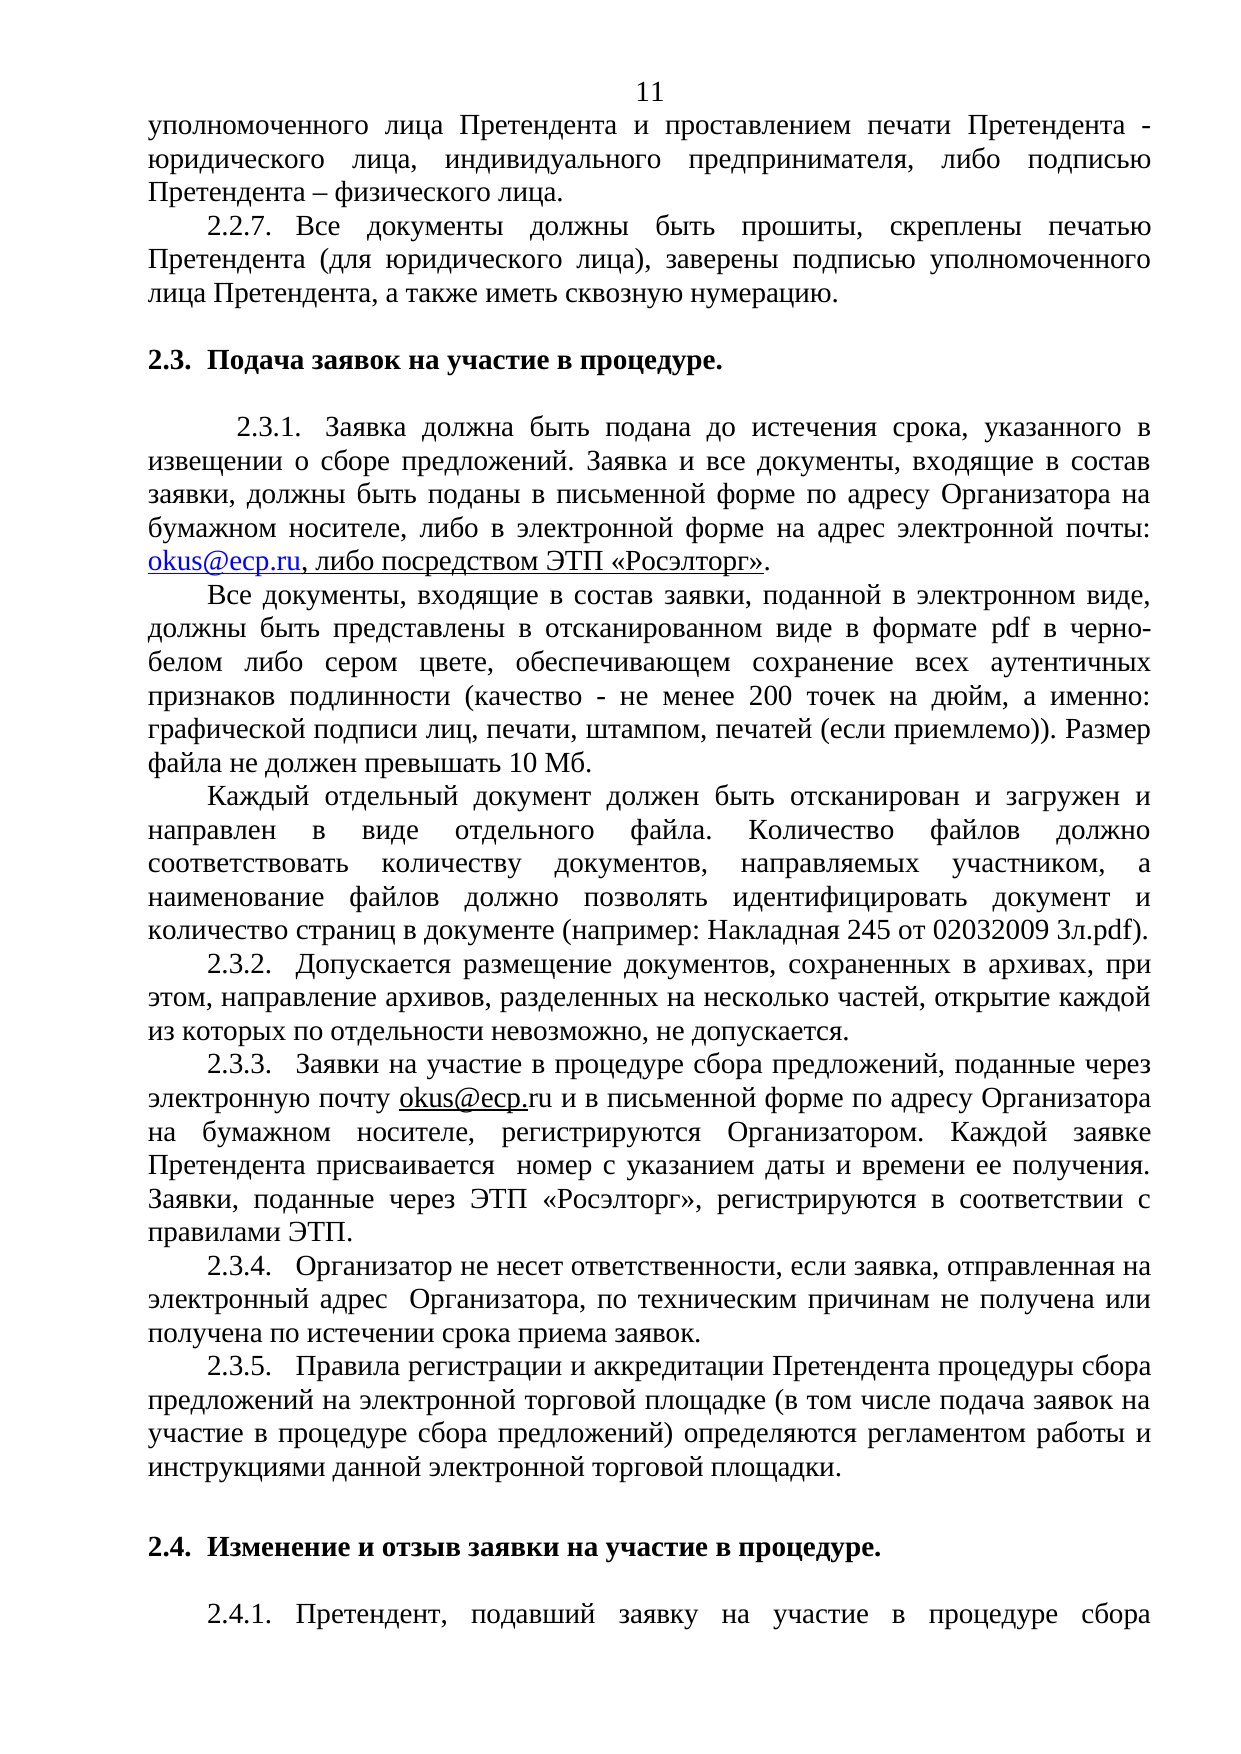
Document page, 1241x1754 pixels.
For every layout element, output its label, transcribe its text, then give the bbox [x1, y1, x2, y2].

text Все документы должны быть прошиты, скреплены печатью Претендента (для юридического лица), заверены подписью уполномоченного лица Претендента, а также иметь сквозную нумерацию. [148, 208, 1152, 309]
subtitle Подача заявок на участие в процедуре. [148, 342, 1152, 376]
text Каждый отдельный документ должен быть отсканирован и загружен и направлен в виде отдельного файла. Количество файлов должно соответствовать количеству документов, направляемых участником, а наименование файлов должно позволять идентифицировать документ и количество страниц в документе (например: Накладная 245 от 02032009 3л.pdf). [148, 778, 1152, 946]
text Организатор не несет ответственности, если заявка, отправленная на электронный адрес Организатора, по техническим причинам не получена или получена по истечении срока приема заявок. [148, 1248, 1152, 1348]
text Правила регистрации и аккредитации Претендента процедуры сбора предложений на электронной торговой площадке (в том числе подача заявок на участие в процедуре сбора предложений) определяются регламентом работы и инструкциями данной электронной торговой площадки. [148, 1348, 1152, 1483]
subtitle Изменение и отзыв заявки на участие в процедуре. [148, 1529, 1152, 1562]
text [148, 1596, 1152, 1629]
list Все документы, входящие в состав заявки, поданной в электронном виде, должны быть представлены в отсканированном виде в формате pdf в черно-белом либо сером цвете, обеспечивающем сохранение всех аутентичных признаков подлинности (качество - не менее 200 точек на дюйм, а именно: графической подписи лиц, печати, штампом, печатей (если приемлемо)). Размер файла не должен превышать 10 Мб. [148, 577, 1152, 778]
text Допускается размещение документов, сохраненных в архивах, при этом, направление архивов, разделенных на несколько частей, открытие каждой из которых по отдельности невозможно, не допускается. [148, 946, 1152, 1047]
text Заявки на участие в процедуре сбора предложений, поданные через электронную почту okus@ecp.ru и в письменной форме по адресу Организатора на бумажном носителе, регистрируются Организатором. Каждой заявке Претендента присваивается номер с указанием даты и времени ее получения. Заявки, поданные через ЭТП «Росэлторг», регистрируются в соответствии с правилами ЭТП. [148, 1047, 1152, 1248]
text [148, 107, 1152, 208]
text Заявка должна быть подана до истечения срока, указанного в извещении о сборе предложений. Заявка и все документы, входящие в состав заявки, должны быть поданы в письменной форме по адресу Организатора на бумажном носителе, либо в электронной форме на адрес электронной почты: okus@ecp.ru, либо посредством ЭТП «Росэлторг». [148, 409, 1152, 577]
